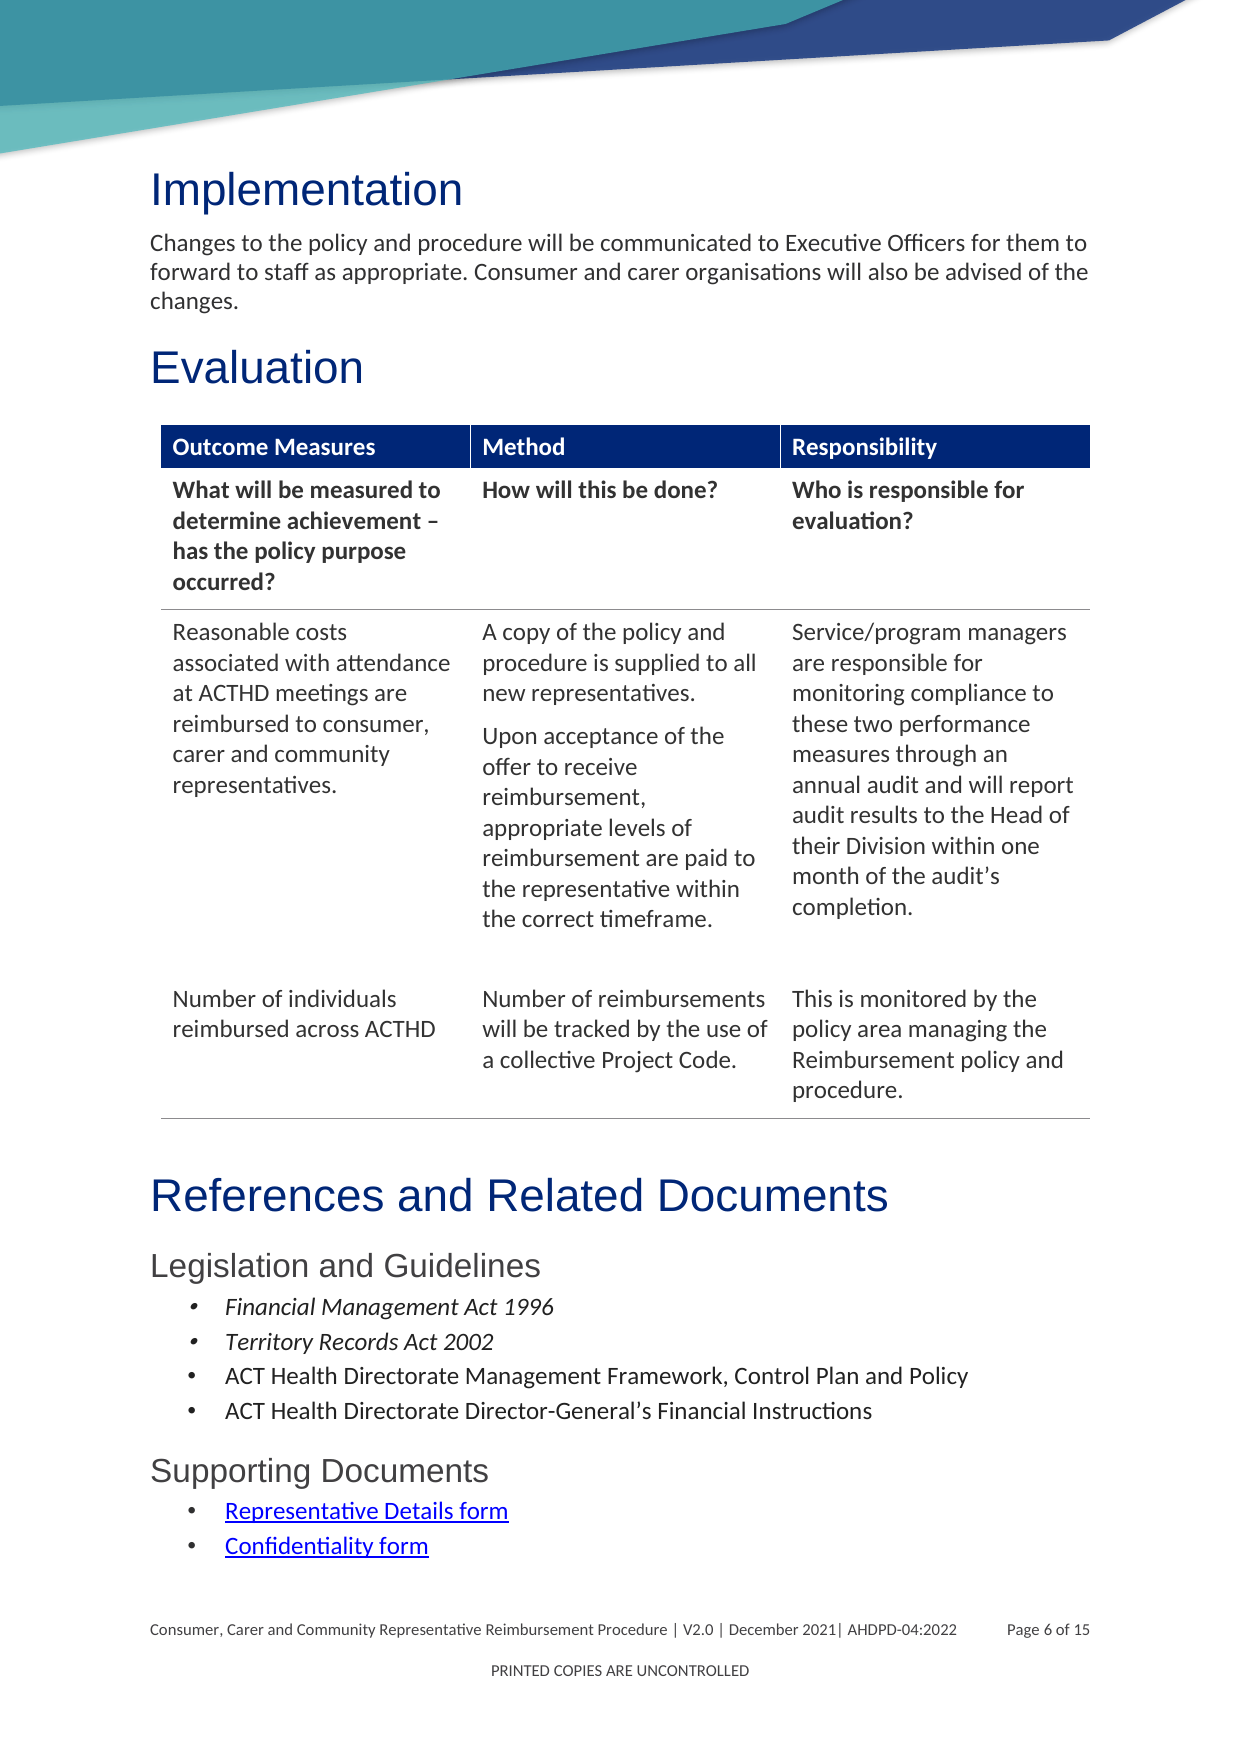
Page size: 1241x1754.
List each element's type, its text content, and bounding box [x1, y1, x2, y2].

subtitle References and Related Documents [150, 1169, 1090, 1221]
table_cell How will this be done? [471, 468, 781, 609]
table_header Outcome Measures [161, 425, 470, 468]
table_header Method [471, 425, 780, 468]
text ACT Health Directorate Management Framework, Control Plan and Policy [187, 1361, 1090, 1391]
table_cell Number of individuals reimbursed across ACTHD [161, 977, 471, 1118]
table_cell Number of reimbursements will be tracked by the use of a collective Project Code. [471, 977, 781, 1118]
text Representative Details form [187, 1495, 1090, 1526]
text Financial Management Act 1996 [187, 1291, 1090, 1322]
subtitle Evaluation [150, 340, 1090, 393]
subtitle Supporting Documents [150, 1451, 1090, 1489]
table_cell Who is responsible for evaluation? [781, 468, 1090, 609]
table_cell Reasonable costs associated with attendance at ACTHD meetings are reimbursed to consumer, carer and community representatives. [161, 610, 471, 977]
text ACT Health Directorate Director-General’s Financial Instructions [187, 1395, 1090, 1426]
text Territory Records Act 2002 [187, 1326, 1090, 1356]
subtitle Legislation and Guidelines [150, 1246, 1090, 1285]
table_cell Service/program managers are responsible for monitoring compliance to these two performance measures through an annual audit and will report audit results to the Head of their Division within one month of the audit’s completion. [781, 610, 1090, 977]
table_cell What will be measured to determine achievement – has the policy purpose occurred? [161, 468, 471, 609]
text Confidentiality form [187, 1530, 1090, 1561]
table_header Responsibility [781, 425, 1090, 468]
table_cell A copy of the policy and procedure is supplied to all new representatives. Upon acceptance of the offer to receive reimbursement, appropriate levels of reimbursement are paid to the representative within the correct timeframe. [471, 610, 781, 977]
text Changes to the policy and procedure will be communicated to Executive Officers for them to forward to staff as appropriate. Consumer and carer organisations will also be advised of the changes. [150, 228, 1090, 315]
subtitle Implementation [150, 162, 1090, 215]
table_cell This is monitored by the policy area managing the Reimbursement policy and procedure. [781, 977, 1090, 1118]
